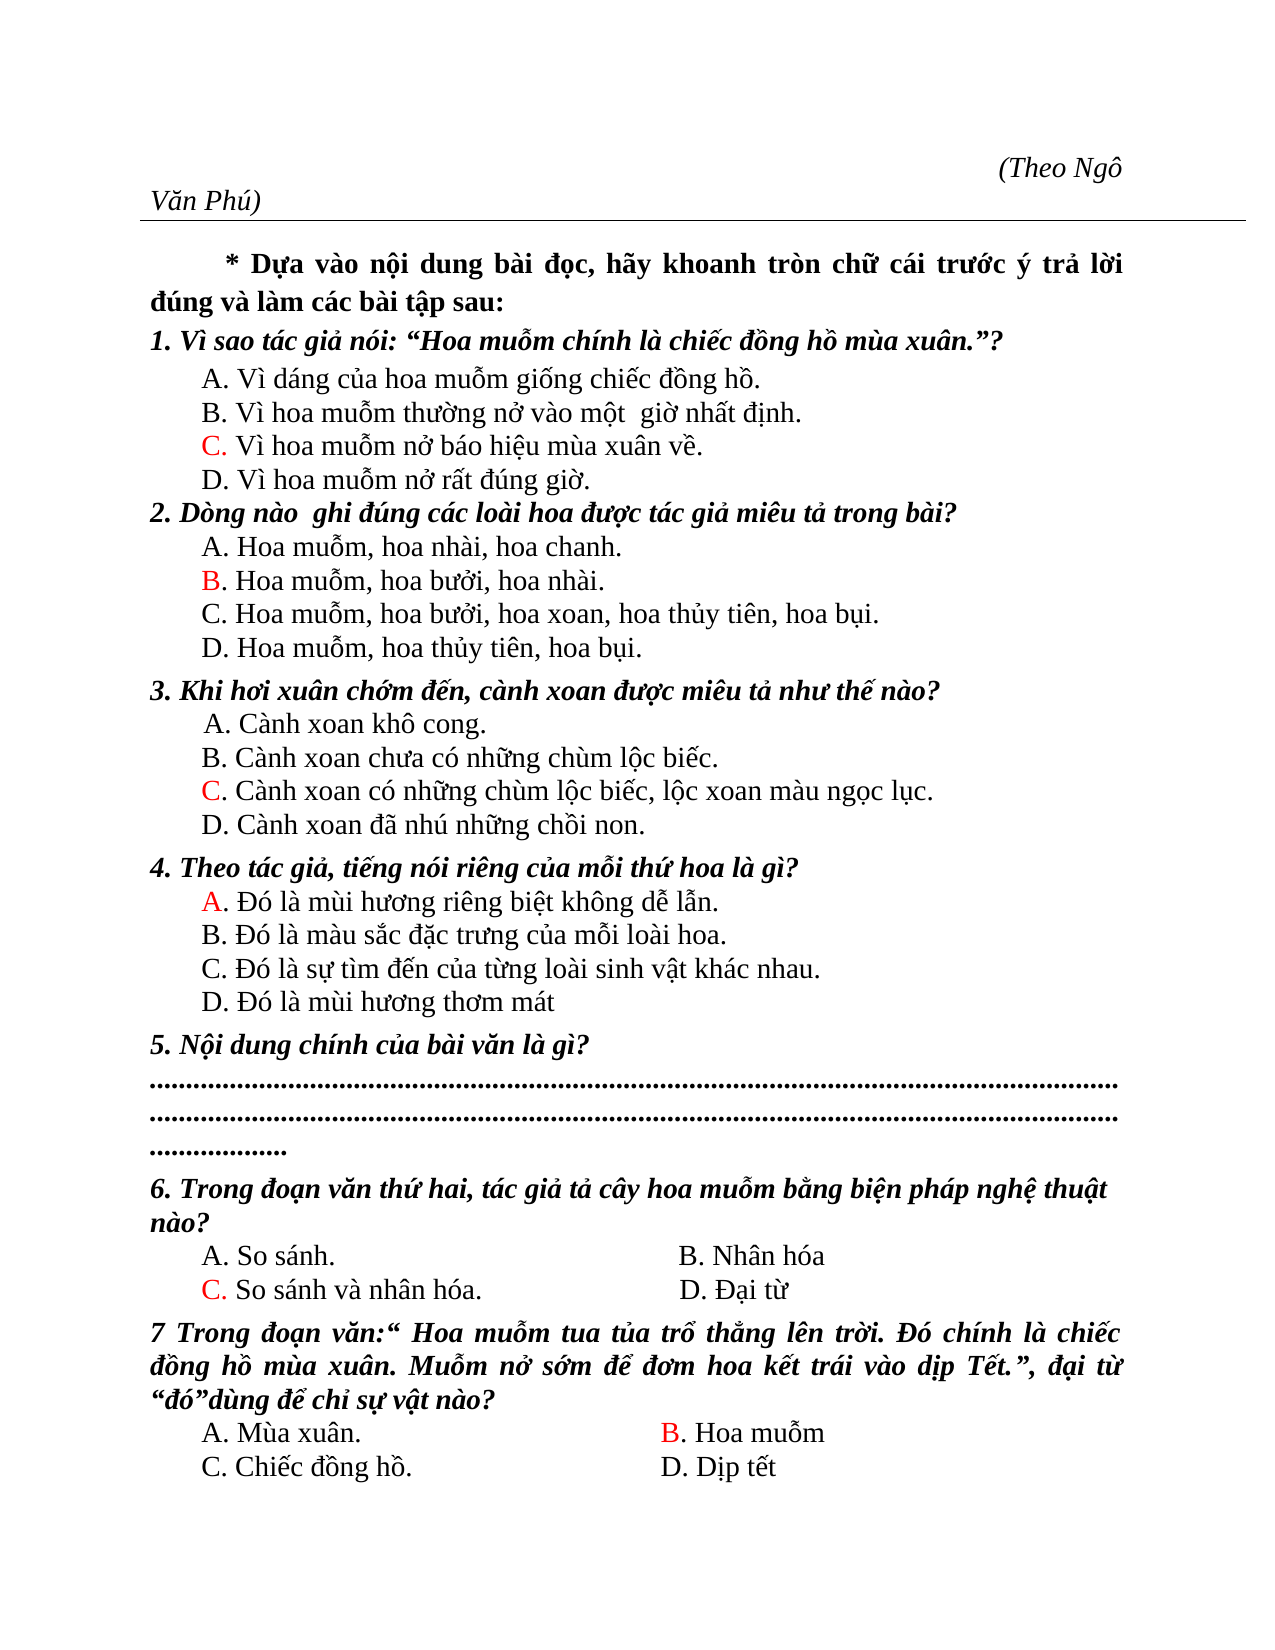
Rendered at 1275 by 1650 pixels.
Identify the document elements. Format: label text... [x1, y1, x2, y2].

text A. Đó là mùi hương riêng biệt không dễ lẫn. [150, 884, 1125, 917]
text C. Hoa muỗm, hoa bưởi, hoa xoan, hoa thủy tiên, hoa bụi. [150, 596, 1125, 630]
text * Dựa vào nội dung bài đọc, hãy khoanh tròn chữ cái trước ý trả lời đúng và làm các bài tập sau: [150, 246, 1125, 318]
text B. Đó là màu sắc đặc trưng của mỗi loài hoa. [150, 917, 1125, 951]
text D. Hoa muỗm, hoa thủy tiên, hoa bụi. [150, 630, 1125, 663]
text 6. Trong đoạn văn thứ hai, tác giả tả cây hoa muỗm bằng biện pháp nghệ thuật nào? [150, 1171, 1125, 1238]
text D. Cành xoan đã nhú những chồi non. [150, 807, 1125, 841]
text C. Vì hoa muỗm nở báo hiệu mùa xuân về. [150, 428, 1125, 462]
text 4. Theo tác giả, tiếng nói riêng của mỗi thứ hoa là gì? [150, 850, 1125, 884]
text D. Đó là mùi hương thơm mát [150, 984, 1125, 1018]
text B. Cành xoan chưa có những chùm lộc biếc. [150, 740, 1125, 773]
text B. Hoa muỗm, hoa bưởi, hoa nhài. [150, 563, 1125, 596]
text 3. Khi hơi xuân chớm đến, cành xoan được miêu tả như thế nào? [150, 673, 1125, 706]
text (Theo Ngô Văn Phú) [150, 150, 1125, 217]
text A. Hoa muỗm, hoa nhài, hoa chanh. [150, 529, 1125, 563]
text A. Mùa xuân. B. Hoa muỗm [150, 1416, 1125, 1449]
text C. Đó là sự tìm đến của từng loài sinh vật khác nhau. [150, 951, 1125, 984]
text C. Chiếc đồng hồ. D. Dịp tết [150, 1449, 1125, 1483]
text B. Vì hoa muỗm thường nở vào một giờ nhất định. [150, 395, 1125, 428]
text ............................................................................................................................................................................................................................................................................................. [150, 1061, 1125, 1162]
text 1. Vì sao tác giả nói: “Hoa muỗm chính là chiếc đồng hồ mùa xuân.”? [150, 323, 1125, 356]
text 7 Trong đoạn văn:“ Hoa muỗm tua tủa trổ thẳng lên trời. Đó chính là chiếc đồng hồ mùa xuân. Muỗm nở sớm để đơm hoa kết trái vào dịp Tết.”, đại từ “đó”dùng để chỉ sự vật nào? [150, 1315, 1125, 1416]
text 2. Dòng nào ghi đúng các loài hoa được tác giả miêu tả trong bài? [150, 496, 1125, 529]
text C. Cành xoan có những chùm lộc biếc, lộc xoan màu ngọc lục. [150, 773, 1125, 807]
text D. Vì hoa muỗm nở rất đúng giờ. [150, 462, 1125, 496]
text 5. Nội dung chính của bài văn là gì? [150, 1027, 1125, 1061]
text C. So sánh và nhân hóa. D. Đại từ [150, 1272, 1125, 1305]
text A. So sánh. B. Nhân hóa [150, 1238, 1125, 1272]
text A. Vì dáng của hoa muỗm giống chiếc đồng hồ. [150, 361, 1125, 395]
text A. Cành xoan khô cong. [150, 706, 1125, 740]
